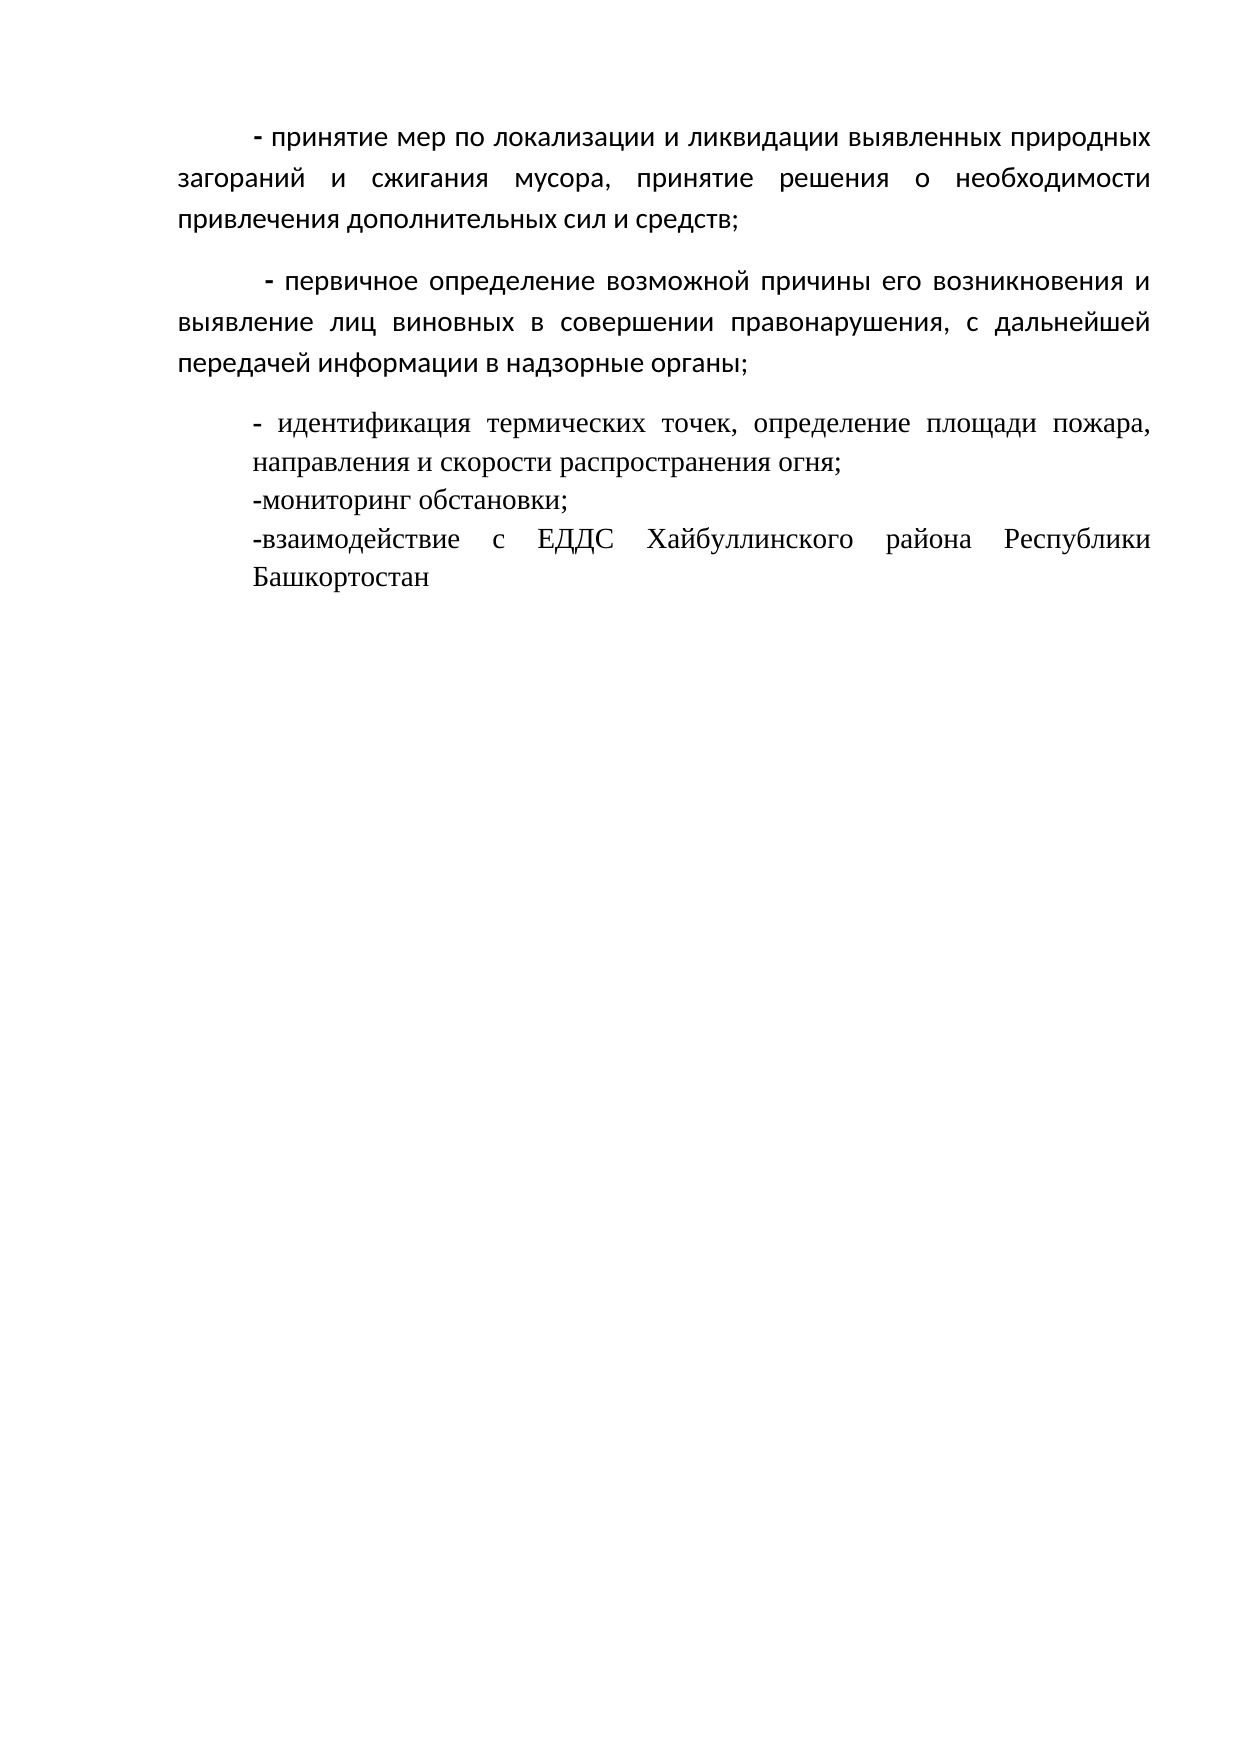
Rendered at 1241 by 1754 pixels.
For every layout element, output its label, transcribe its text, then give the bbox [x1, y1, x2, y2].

text - принятие мер по локализации и ликвидации выявленных природных загораний и сжигания мусора, принятие решения о необходимости привлечения дополнительных сил и средств; [177, 118, 1152, 236]
list -взаимодействие с ЕДДС Хайбуллинского района Республики Башкортостан [252, 521, 1152, 593]
list - идентификация термических точек, определение площади пожара, направления и скорости распространения огня; [252, 405, 1152, 477]
text - первичное определение возможной причины его возникновения и выявление лиц виновных в совершении правонарушения, с дальнейшей передачей информации в надзорные органы; [177, 262, 1152, 379]
list -мониторинг обстановки; [252, 482, 1152, 516]
